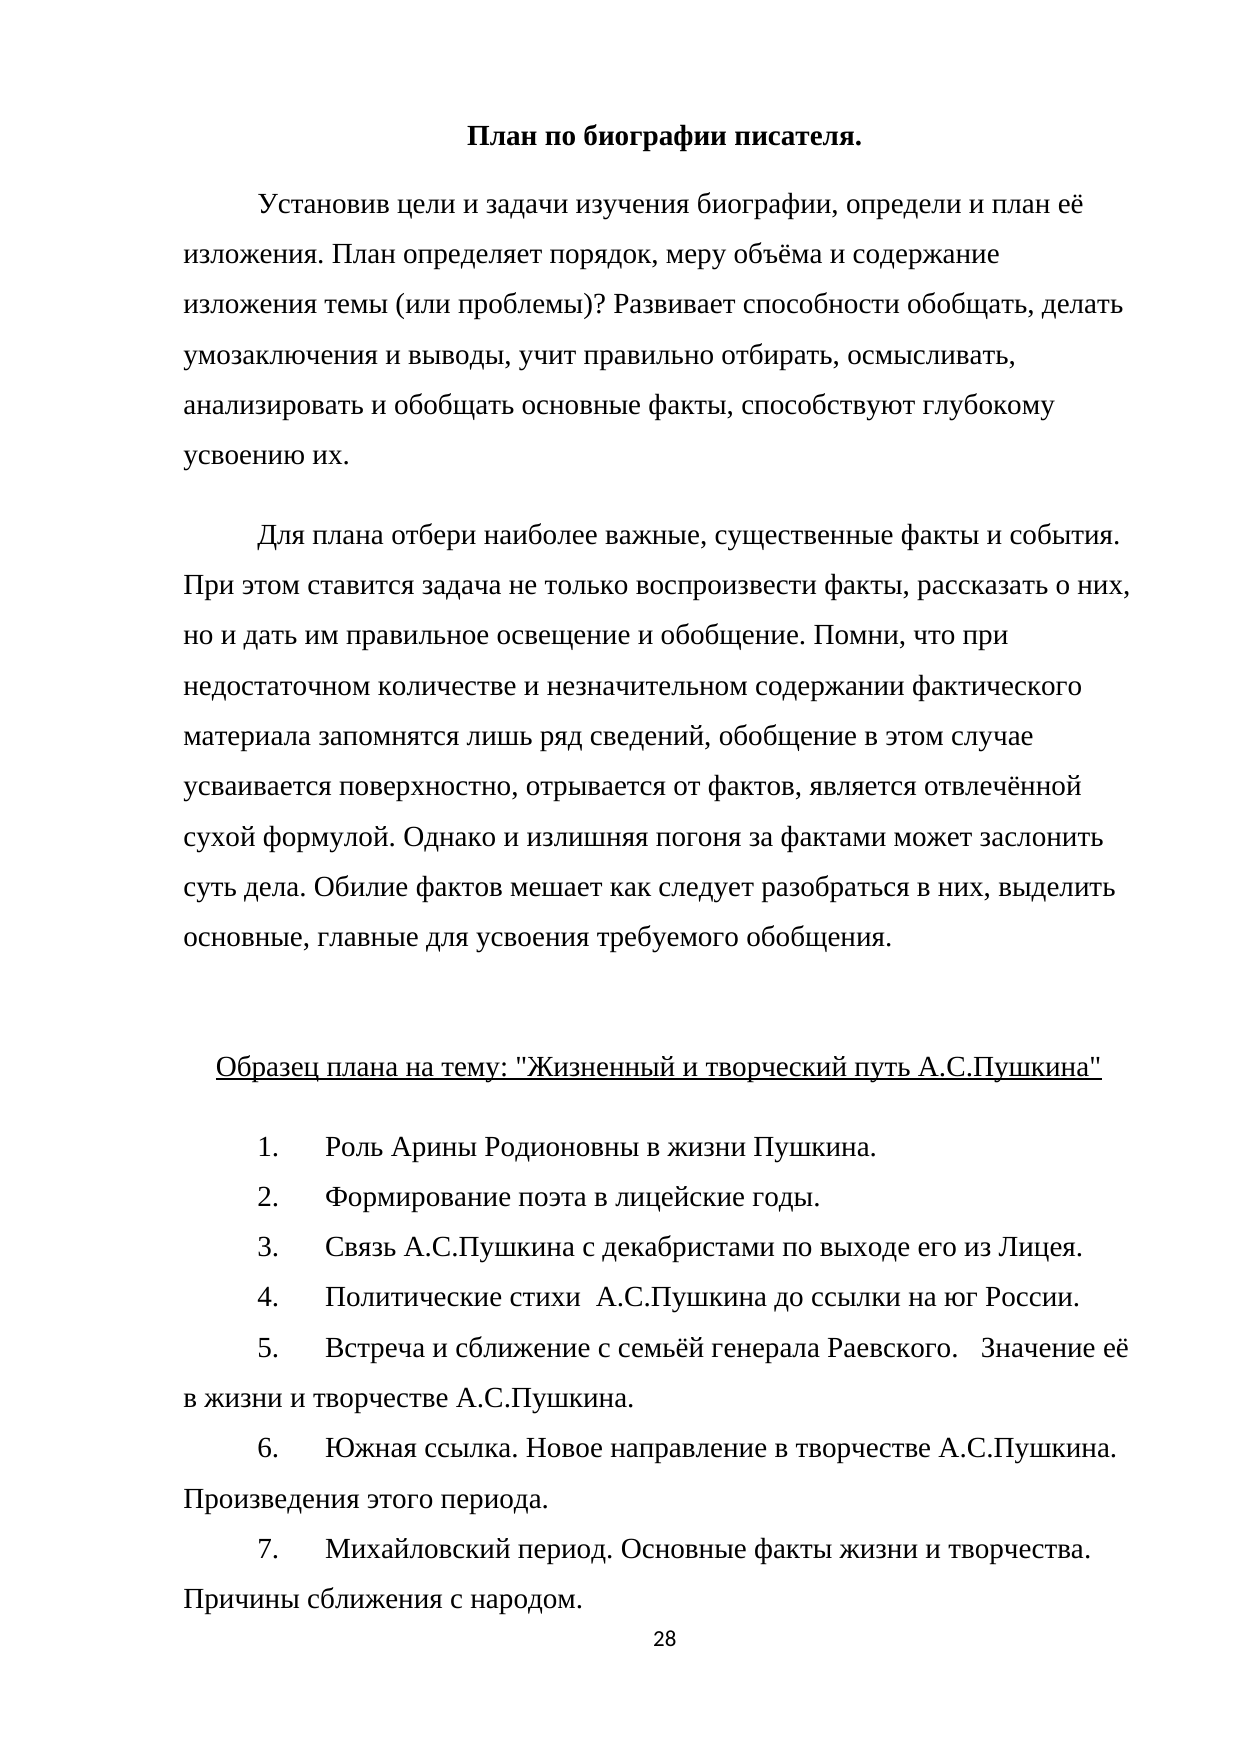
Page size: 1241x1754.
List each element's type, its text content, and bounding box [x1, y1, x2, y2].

list Роль Арины Родионовны в жизни Пушкина. [183, 1129, 1134, 1162]
text Для плана отбери наиболее важные, существенные факты и события. При этом ставится задача не только воспроизвести факты, рассказать о них, но и дать им правильное освещение и обобщение. Помни, что при недостаточном количестве и незначительном содержании фактического материала запомнятся лишь ряд сведений, обобщение в этом случае усваивается поверхностно, отрывается от фактов, является отвлечённой сухой формулой. Однако и излишняя погоня за фактами может заслонить суть дела. Обилие фактов мешает как следует разобраться в них, выделить основные, главные для усвоения требуемого обобщения. [183, 517, 1134, 953]
list Формирование поэта в лицейские годы. [183, 1208, 1134, 1242]
text Образец плана на тему: "Жизненный и творческий путь А.С.Пушкина" [183, 999, 1134, 1083]
list Связь А.С.Пушкина с декабристами по выходе его из Лицея. [183, 1288, 1134, 1321]
text Установив цели и задачи изучения биографии, определи и план её изложения. План определяет порядок, меру объёма и содержание изложения темы (или проблемы)? Развивает способности обобщать, делать умозаключения и выводы, учит правильно отбирать, осмысливать, анализировать и обобщать основные факты, способствуют глубокому усвоению их. [183, 186, 1134, 471]
text План по биографии писателя. [177, 118, 1152, 152]
list Политические стихи А.С.Пушкина до ссылки на юг России. [183, 1367, 1134, 1401]
list Встреча и сближение с семьёй генерала Раевского. Значение её в жизни и творчестве А.С.Пушкина. [183, 1447, 1134, 1530]
